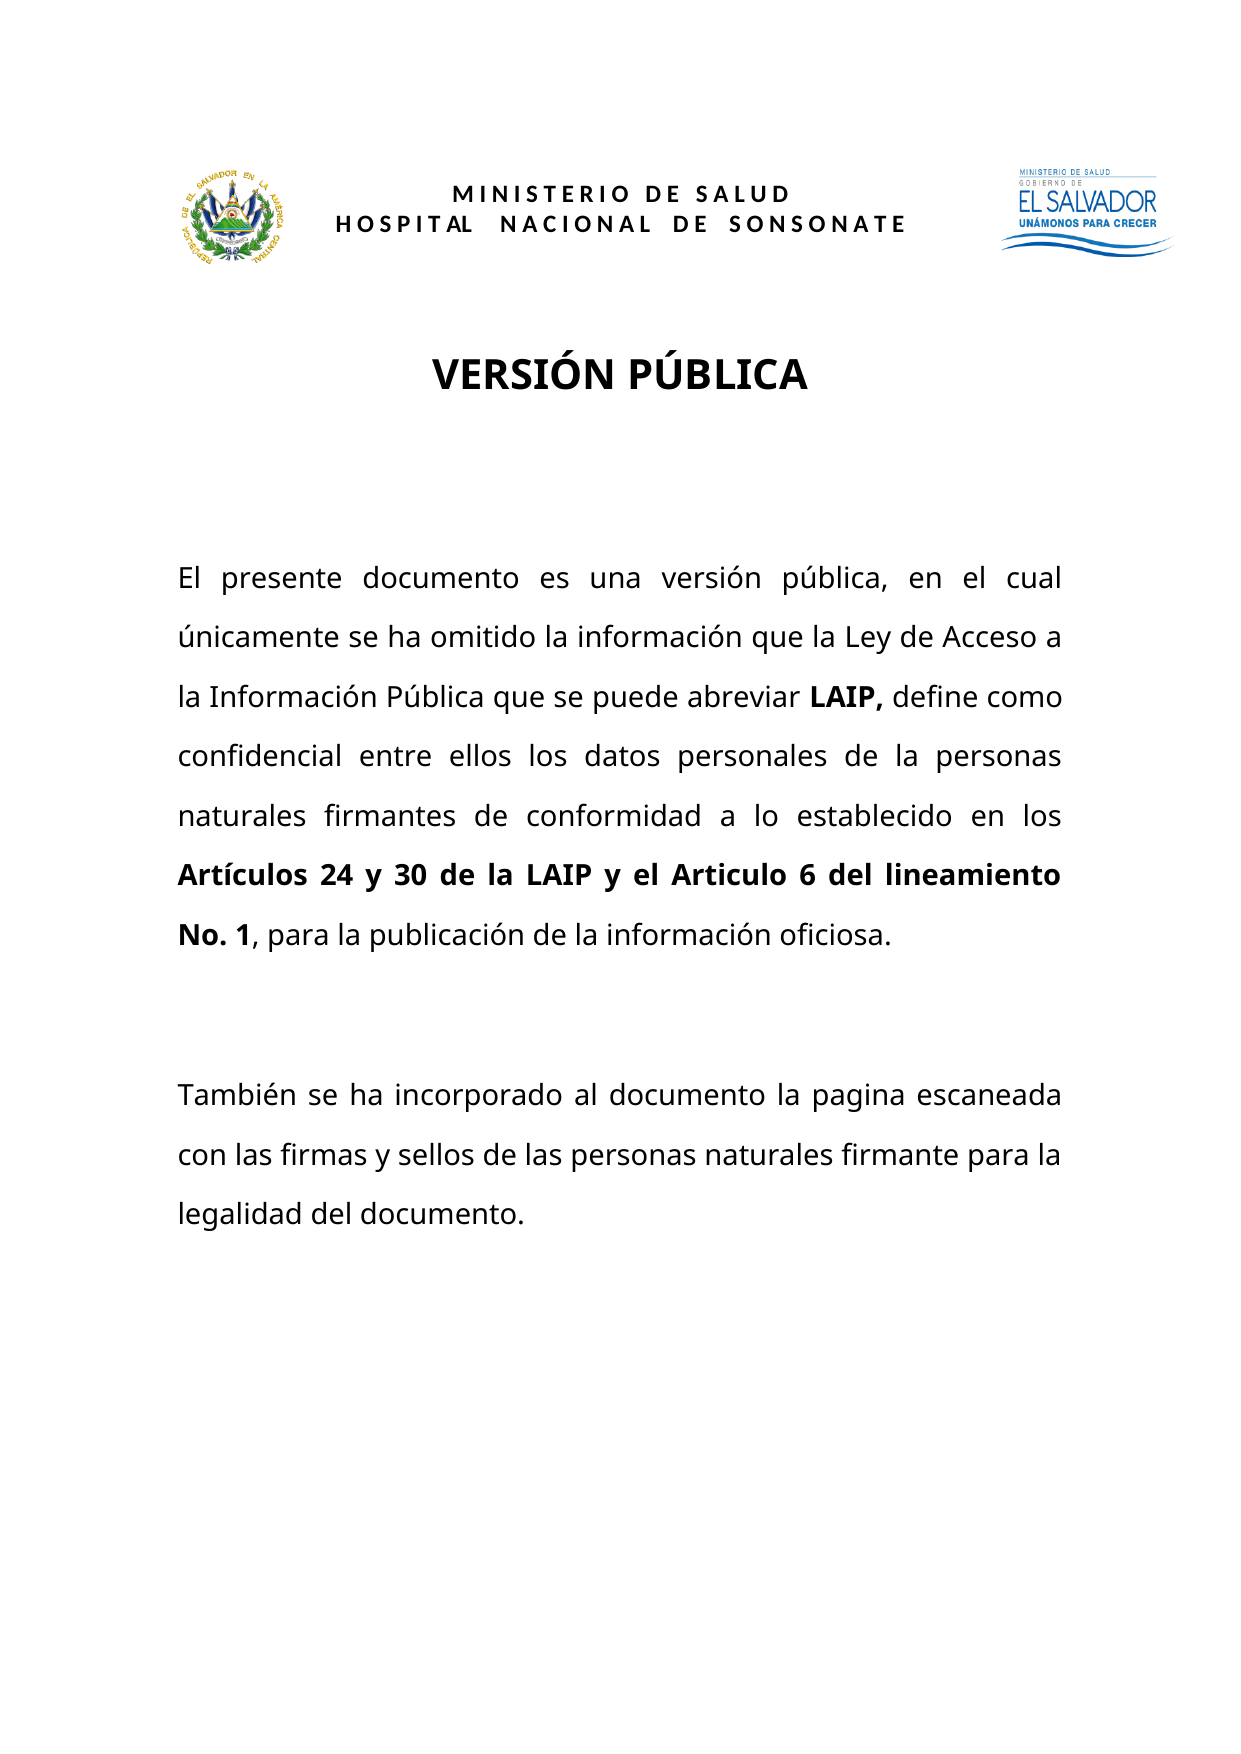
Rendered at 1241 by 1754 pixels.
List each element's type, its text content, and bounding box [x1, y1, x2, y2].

text H O S P I T AL N A C I O N A L D E S O N S O N A T E [284, 209, 1063, 239]
text VERSIÓN PÚBLICA [177, 345, 1063, 402]
picture [180, 169, 284, 265]
text M I N I S T E R I O D E S A L U D [284, 178, 1063, 209]
picture [1001, 169, 1174, 257]
text También se ha incorporado al documento la pagina escaneada con las firmas y sellos de las personas naturales firmante para la legalidad del documento. [177, 1074, 1063, 1233]
text El presente documento es una versión pública, en el cual únicamente se ha omitido la información que la Ley de Acceso a la Información Pública que se puede abreviar LAIP, define como confidencial entre ellos los datos personales de la personas naturales firmantes de conformidad a lo establecido en los Artículos 24 y 30 de la LAIP y el Articulo 6 del lineamiento No. 1, para la publicación de la información oficiosa. [177, 557, 1063, 954]
